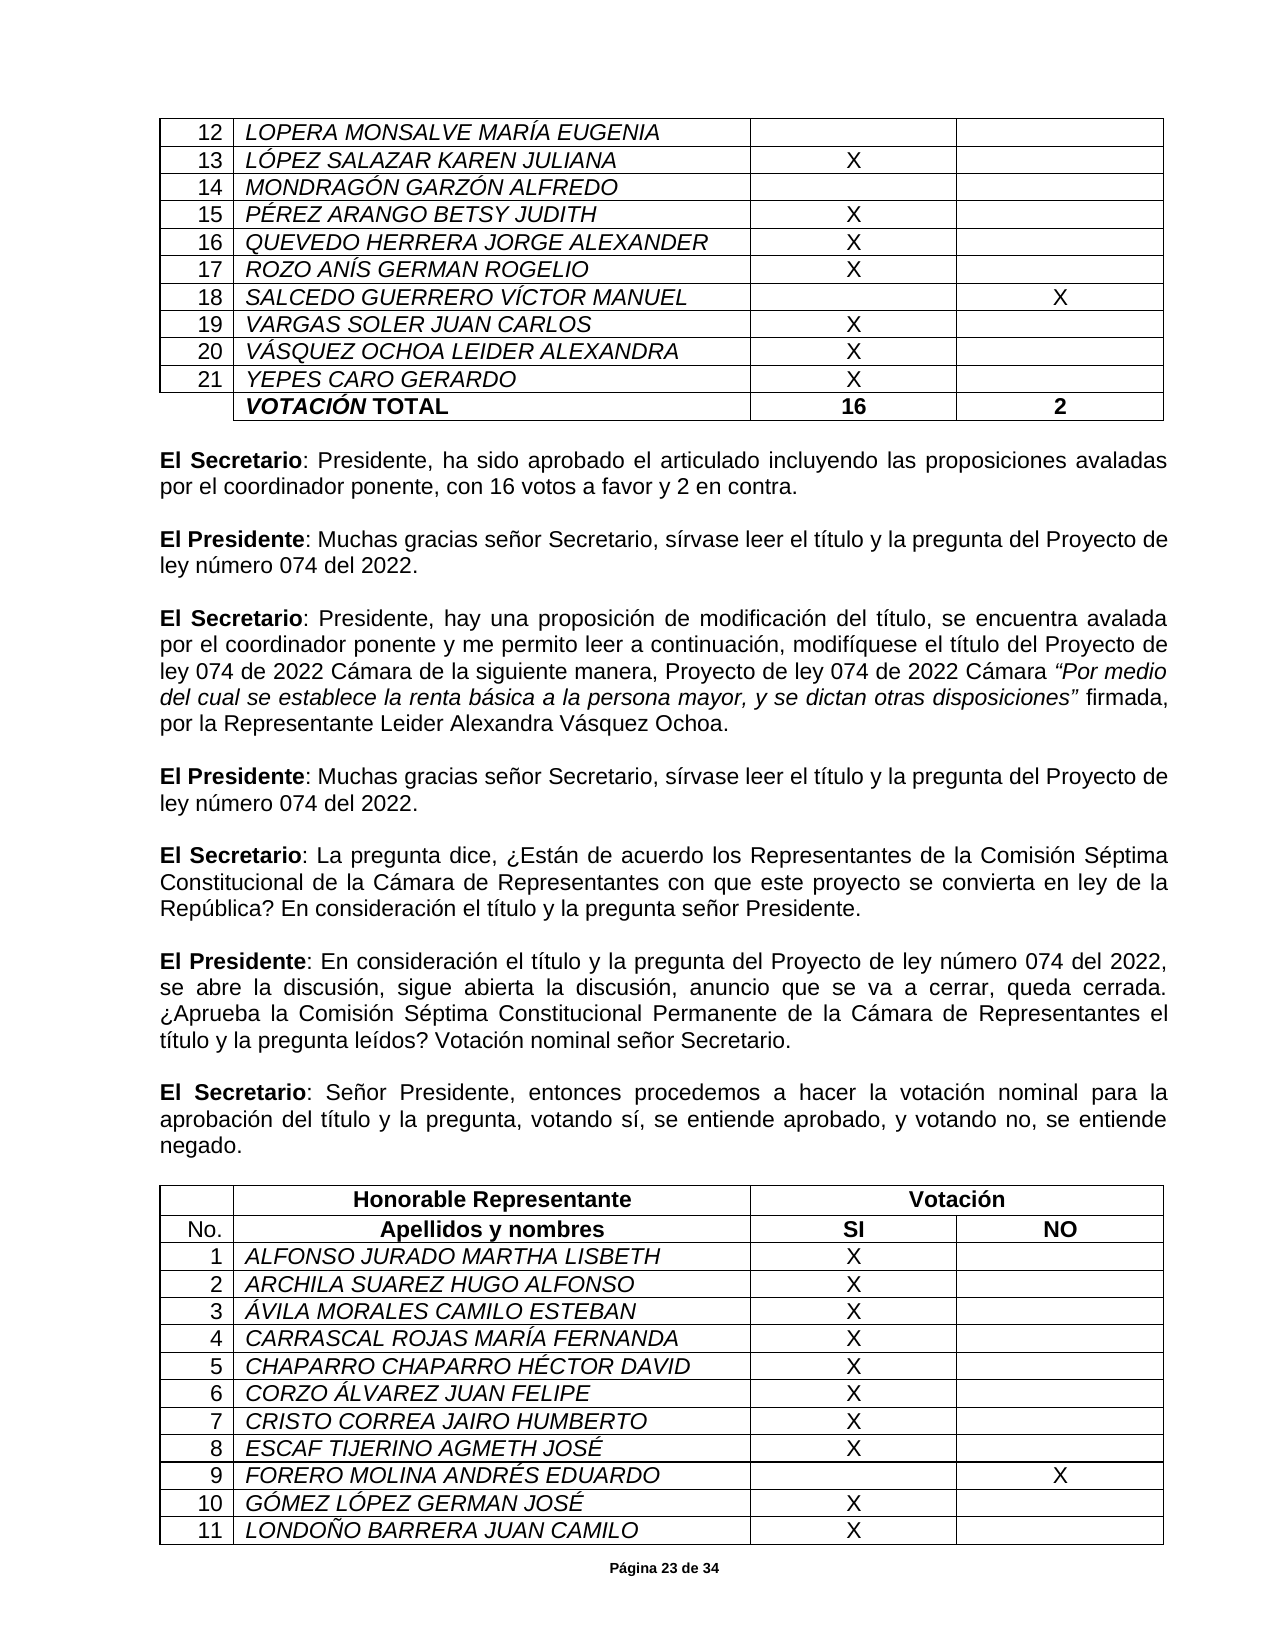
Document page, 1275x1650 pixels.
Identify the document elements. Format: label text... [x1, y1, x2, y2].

table_cell 12 [161, 119, 233, 146]
table_cell X [751, 201, 956, 228]
table_cell VÁSQUEZ OCHOA LEIDER ALEXANDRA [234, 338, 750, 365]
table_cell 5 [161, 1353, 233, 1379]
table_cell X [751, 366, 956, 392]
table_cell 10 [161, 1490, 233, 1516]
table_cell [751, 1463, 956, 1489]
table_cell X [751, 311, 956, 337]
table_cell [957, 311, 1163, 337]
table_cell 18 [161, 284, 233, 310]
table_cell 2 [957, 393, 1163, 419]
table_cell [957, 147, 1163, 173]
table_cell [957, 1243, 1163, 1269]
table_cell [957, 1380, 1163, 1407]
table_cell SALCEDO GUERRERO VÍCTOR MANUEL [234, 284, 750, 310]
table_cell CHAPARRO CHAPARRO HÉCTOR DAVID [234, 1353, 750, 1379]
table_cell 16 [161, 229, 233, 255]
table_cell X [957, 284, 1163, 310]
table_cell [957, 366, 1163, 392]
table_cell [957, 174, 1163, 200]
table_cell X [751, 229, 956, 255]
table_cell LÓPEZ SALAZAR KAREN JULIANA [234, 147, 750, 173]
table_cell ÁVILA MORALES CAMILO ESTEBAN [234, 1298, 750, 1324]
table_cell 3 [161, 1298, 233, 1324]
table_cell [957, 1517, 1163, 1543]
table_cell X [751, 1517, 956, 1543]
table_cell X [751, 1243, 956, 1269]
table_cell LONDOÑO BARRERA JUAN CAMILO [234, 1517, 750, 1543]
table_cell ALFONSO JURADO MARTHA LISBETH [234, 1243, 750, 1269]
table_header Votación [751, 1186, 1163, 1215]
table_cell [957, 256, 1163, 282]
table_cell X [751, 1380, 956, 1407]
table_cell X [751, 1353, 956, 1379]
table_cell X [751, 1435, 956, 1461]
table_cell [957, 1353, 1163, 1379]
text El Secretario: Presidente, hay una proposición de modificación del título, se encuentra avalada por el coordinador ponente y me permito leer a continuación, modifíquese el título del Proyecto de ley 074 de 2022 Cámara de la siguiente manera, Proyecto de ley 074 de 2022 Cámara “Por medio del cual se establece la renta básica a la persona mayor, y se dictan otras disposiciones” firmada, por la Representante Leider Alexandra Vásquez Ochoa. [159, 605, 1169, 737]
table_cell X [751, 1325, 956, 1352]
table_header [161, 1186, 233, 1215]
table_cell X [957, 1463, 1163, 1489]
table_cell X [751, 1298, 956, 1324]
table_cell X [751, 338, 956, 365]
text El Presidente: En consideración el título y la pregunta del Proyecto de ley número 074 del 2022, se abre la discusión, sigue abierta la discusión, anuncio que se va a cerrar, queda cerrada. ¿Aprueba la Comisión Séptima Constitucional Permanente de la Cámara de Representantes el título y la pregunta leídos? Votación nominal señor Secretario. [159, 948, 1169, 1053]
table_cell 21 [161, 366, 233, 392]
table_cell 17 [161, 256, 233, 282]
table_cell 4 [161, 1325, 233, 1352]
table_cell SI [751, 1216, 956, 1242]
table_cell CARRASCAL ROJAS MARÍA FERNANDA [234, 1325, 750, 1352]
table_cell 11 [161, 1517, 233, 1543]
table_cell [957, 1490, 1163, 1516]
table_cell [957, 201, 1163, 228]
table_cell 13 [161, 147, 233, 173]
text El Presidente: Muchas gracias señor Secretario, sírvase leer el título y la pregunta del Proyecto de ley número 074 del 2022. [159, 763, 1169, 816]
table_cell No. [161, 1216, 233, 1242]
table_cell X [751, 1408, 956, 1434]
table_cell VOTACIÓN TOTAL [234, 393, 750, 419]
table_cell 20 [161, 338, 233, 365]
table_cell X [751, 256, 956, 282]
table_cell YEPES CARO GERARDO [234, 366, 750, 392]
table_cell Apellidos y nombres [234, 1216, 750, 1242]
table_cell QUEVEDO HERRERA JORGE ALEXANDER [234, 229, 750, 255]
table_cell 19 [161, 311, 233, 337]
table_cell 7 [161, 1408, 233, 1434]
table_cell NO [957, 1216, 1163, 1242]
table_cell [957, 229, 1163, 255]
table_cell X [751, 1271, 956, 1297]
text El Presidente: Muchas gracias señor Secretario, sírvase leer el título y la pregunta del Proyecto de ley número 074 del 2022. [159, 526, 1169, 579]
text El Secretario: La pregunta dice, ¿Están de acuerdo los Representantes de la Comisión Séptima Constitucional de la Cámara de Representantes con que este proyecto se convierta en ley de la República? En consideración el título y la pregunta señor Presidente. [159, 842, 1169, 921]
table_cell [957, 1325, 1163, 1352]
table_cell [751, 174, 956, 200]
table_cell ESCAF TIJERINO AGMETH JOSÉ [234, 1435, 750, 1461]
table_cell 1 [161, 1243, 233, 1269]
table_cell MONDRAGÓN GARZÓN ALFREDO [234, 174, 750, 200]
table_cell LOPERA MONSALVE MARÍA EUGENIA [234, 119, 750, 146]
table_cell [751, 119, 956, 146]
table_cell [957, 1408, 1163, 1434]
text El Secretario: Presidente, ha sido aprobado el articulado incluyendo las proposiciones avaladas por el coordinador ponente, con 16 votos a favor y 2 en contra. [159, 447, 1169, 499]
table_cell X [751, 1490, 956, 1516]
table_cell [957, 1271, 1163, 1297]
table_cell CRISTO CORREA JAIRO HUMBERTO [234, 1408, 750, 1434]
table_cell 15 [161, 201, 233, 228]
table_cell 14 [161, 174, 233, 200]
table_cell ARCHILA SUAREZ HUGO ALFONSO [234, 1271, 750, 1297]
table_cell X [751, 147, 956, 173]
table_cell [957, 1298, 1163, 1324]
table_cell [957, 338, 1163, 365]
table_cell PÉREZ ARANGO BETSY JUDITH [234, 201, 750, 228]
table_cell 9 [161, 1463, 233, 1489]
table_header Honorable Representante [234, 1186, 750, 1215]
table_cell VARGAS SOLER JUAN CARLOS [234, 311, 750, 337]
table_cell [751, 284, 956, 310]
table_cell FORERO MOLINA ANDRÉS EDUARDO [234, 1463, 750, 1489]
table_cell [160, 393, 233, 419]
table_cell [957, 119, 1163, 146]
table_cell 16 [751, 393, 956, 419]
table_cell 6 [161, 1380, 233, 1407]
table_cell [957, 1435, 1163, 1461]
text El Secretario: Señor Presidente, entonces procedemos a hacer la votación nominal para la aprobación del título y la pregunta, votando sí, se entiende aprobado, y votando no, se entiende negado. [159, 1079, 1169, 1158]
table_cell 2 [161, 1271, 233, 1297]
table_cell 8 [161, 1435, 233, 1461]
table_cell ROZO ANÍS GERMAN ROGELIO [234, 256, 750, 282]
table_cell GÓMEZ LÓPEZ GERMAN JOSÉ [234, 1490, 750, 1516]
table_cell CORZO ÁLVAREZ JUAN FELIPE [234, 1380, 750, 1407]
